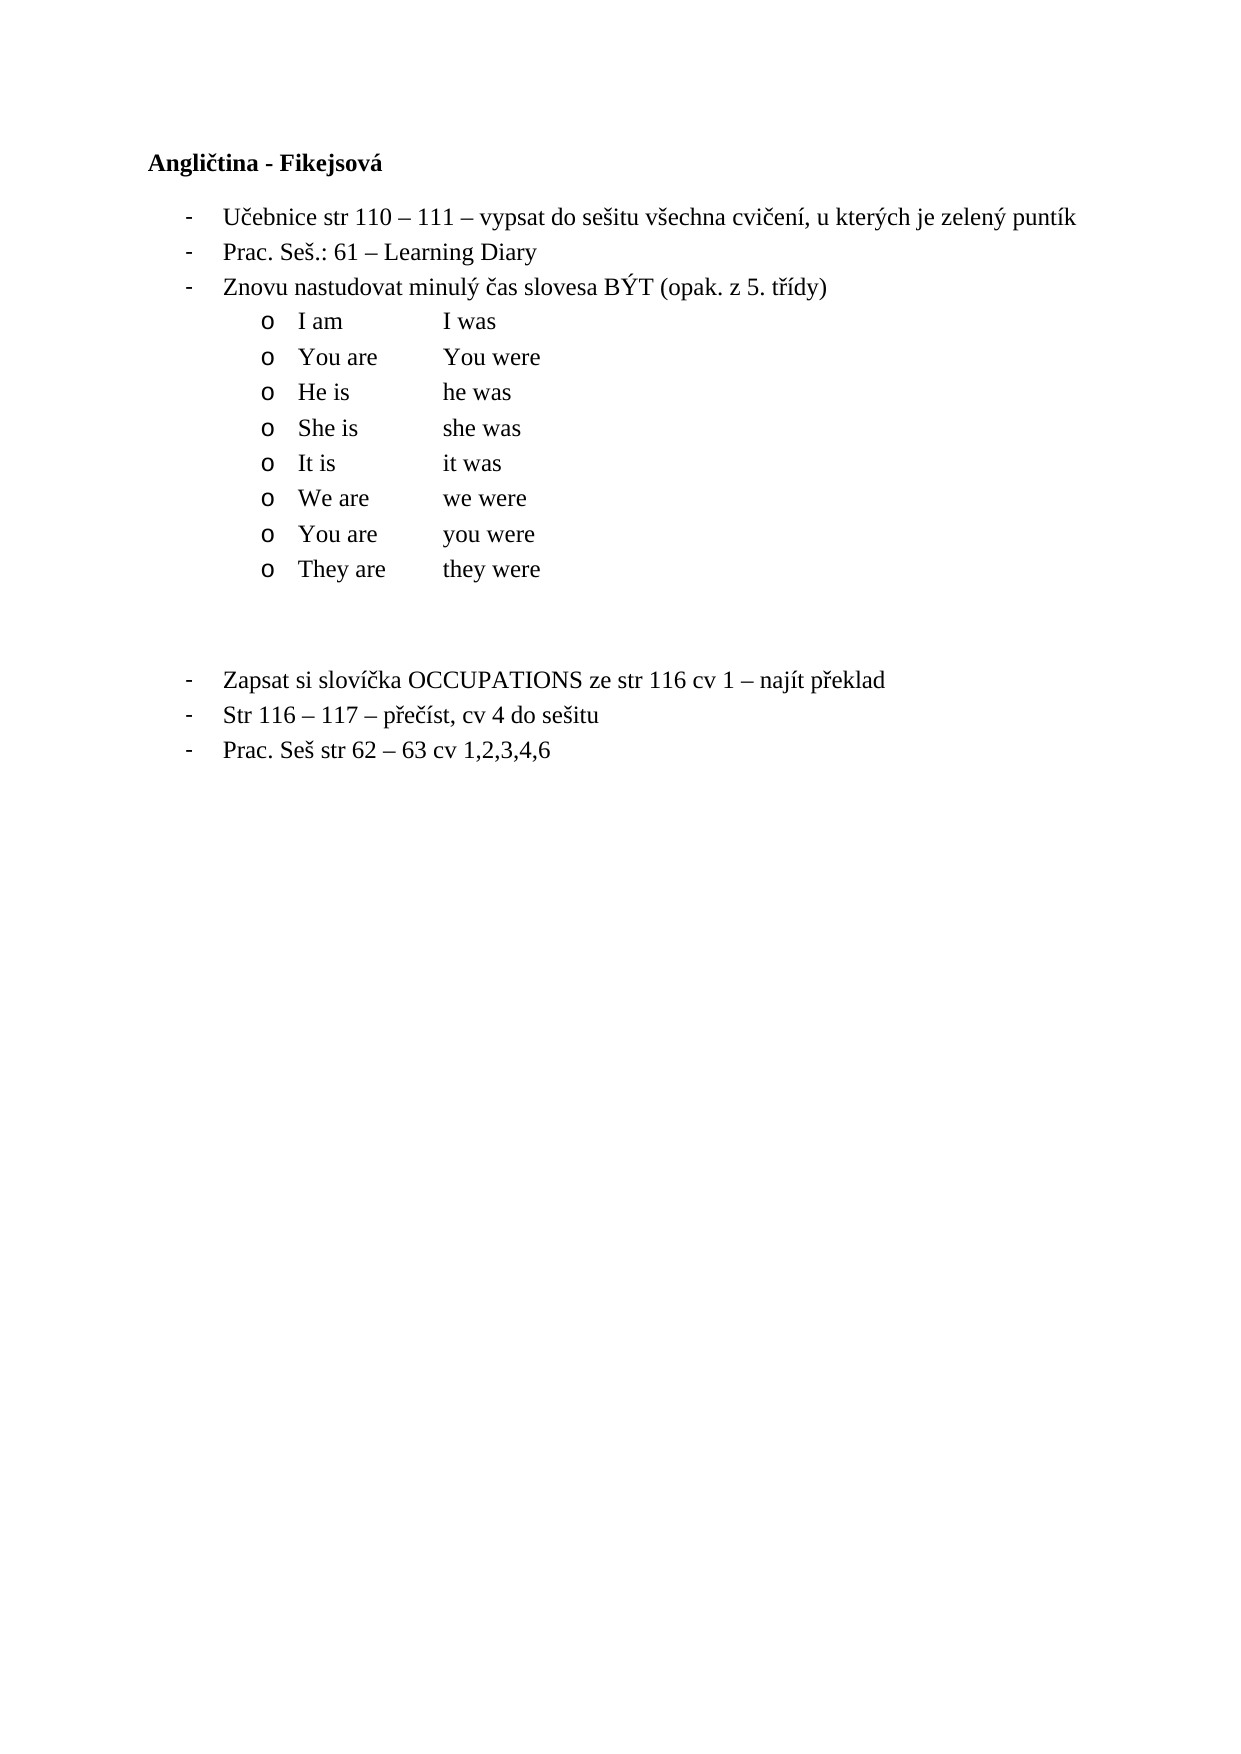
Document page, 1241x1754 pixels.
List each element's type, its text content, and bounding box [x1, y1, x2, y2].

list Zapsat si slovíčka OCCUPATIONS ze str 116 cv 1 – najít překlad [185, 664, 1093, 694]
list You are you were [260, 519, 1093, 550]
list I am I was [260, 306, 1093, 337]
list You are You were [260, 342, 1093, 373]
list Prac. Seš.: 61 – Learning Diary [185, 236, 1093, 267]
list They are they were [260, 554, 1093, 585]
list We are we were [260, 483, 1093, 514]
list Prac. Seš str 62 – 63 cv 1,2,3,4,6 [185, 734, 1093, 764]
list It is it was [260, 448, 1093, 479]
list Učebnice str 110 – 111 – vypsat do sešitu všechna cvičení, u kterých je zelený puntík [185, 201, 1093, 232]
list Znovu nastudovat minulý čas slovesa BÝT (opak. z 5. třídy) [185, 271, 1093, 302]
text Angličtina - Fikejsová [148, 148, 1093, 176]
list Str 116 – 117 – přečíst, cv 4 do sešitu [185, 699, 1093, 729]
list She is she was [260, 413, 1093, 443]
list He is he was [260, 377, 1093, 408]
